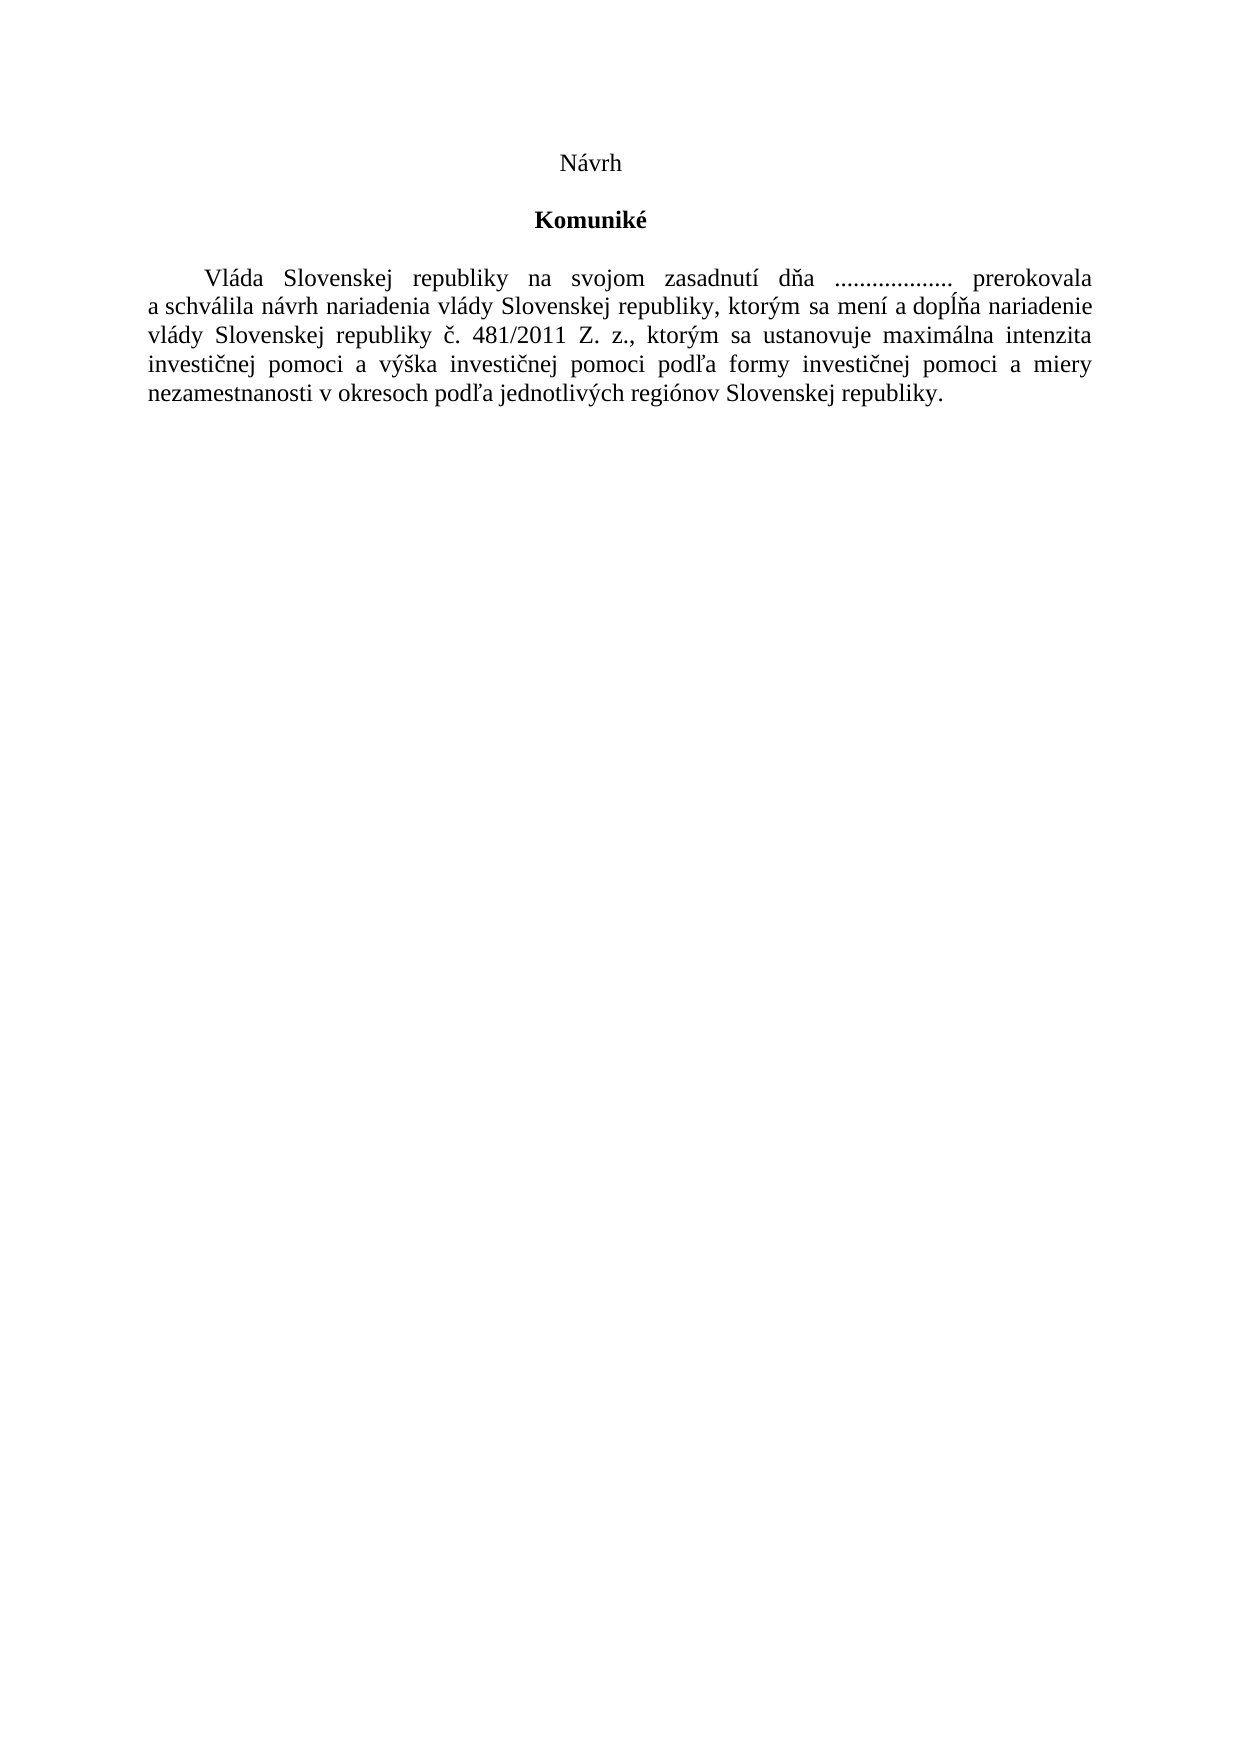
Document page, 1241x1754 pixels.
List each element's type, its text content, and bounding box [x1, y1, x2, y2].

text Návrh [88, 148, 1093, 176]
text Komuniké [88, 205, 1093, 234]
text Vláda Slovenskej republiky na svojom zasadnutí dňa ................... prerokovala a schválila návrh nariadenia vlády Slovenskej republiky, ktorým sa mení a dopĺňa nariadenie vlády Slovenskej republiky č. 481/2011 Z. z., ktorým sa ustanovuje maximálna intenzita investičnej pomoci a výška investičnej pomoci podľa formy investičnej pomoci a miery nezamestnanosti v okresoch podľa jednotlivých regiónov Slovenskej republiky. [148, 263, 1093, 406]
